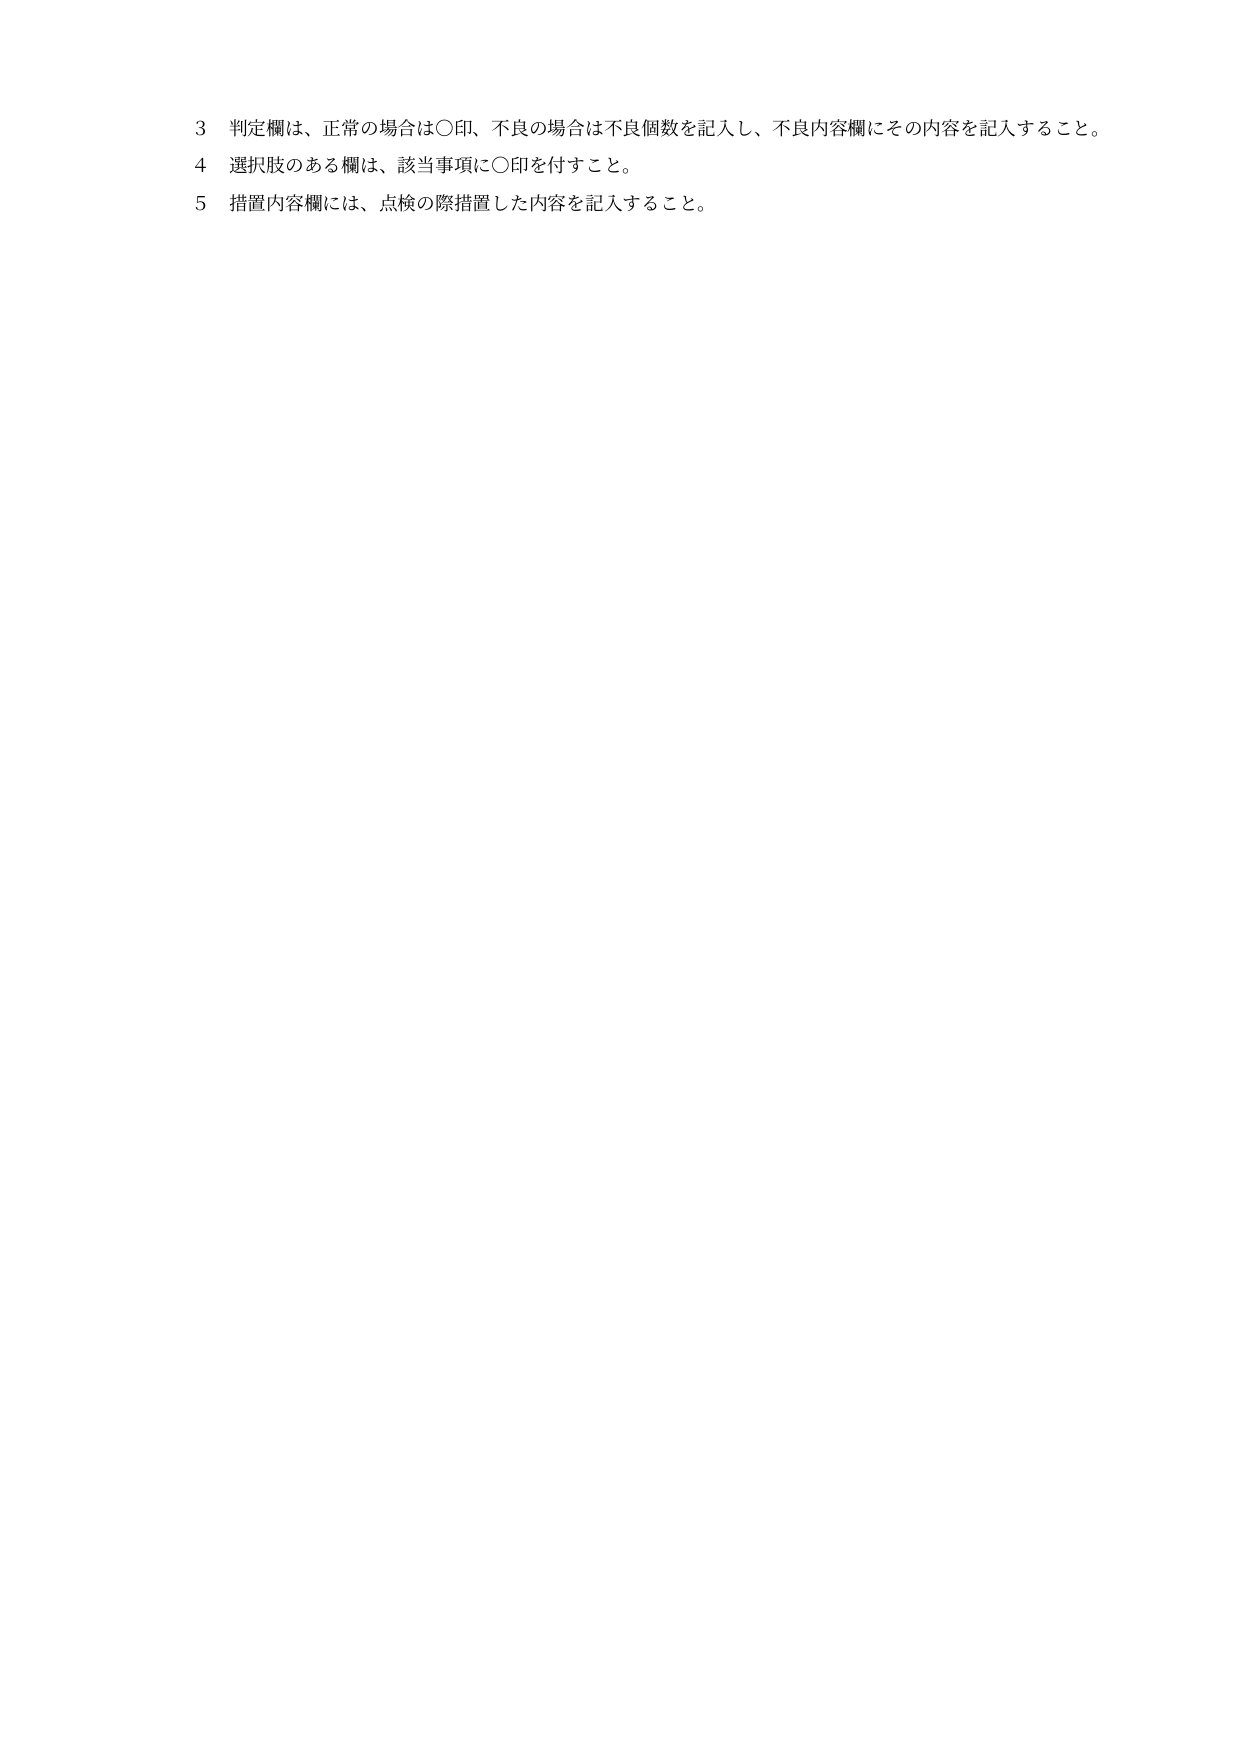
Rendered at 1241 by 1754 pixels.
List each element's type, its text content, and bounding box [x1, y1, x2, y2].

text ３ 判定欄は、正常の場合は○印、不良の場合は不良個数を記入し、不良内容欄にその内容を記入すること。 [135, 108, 1105, 146]
text ４ 選択肢のある欄は、該当事項に○印を付すこと。 [135, 146, 1105, 183]
text ５ 措置内容欄には、点検の際措置した内容を記入すること。 [135, 183, 1105, 221]
